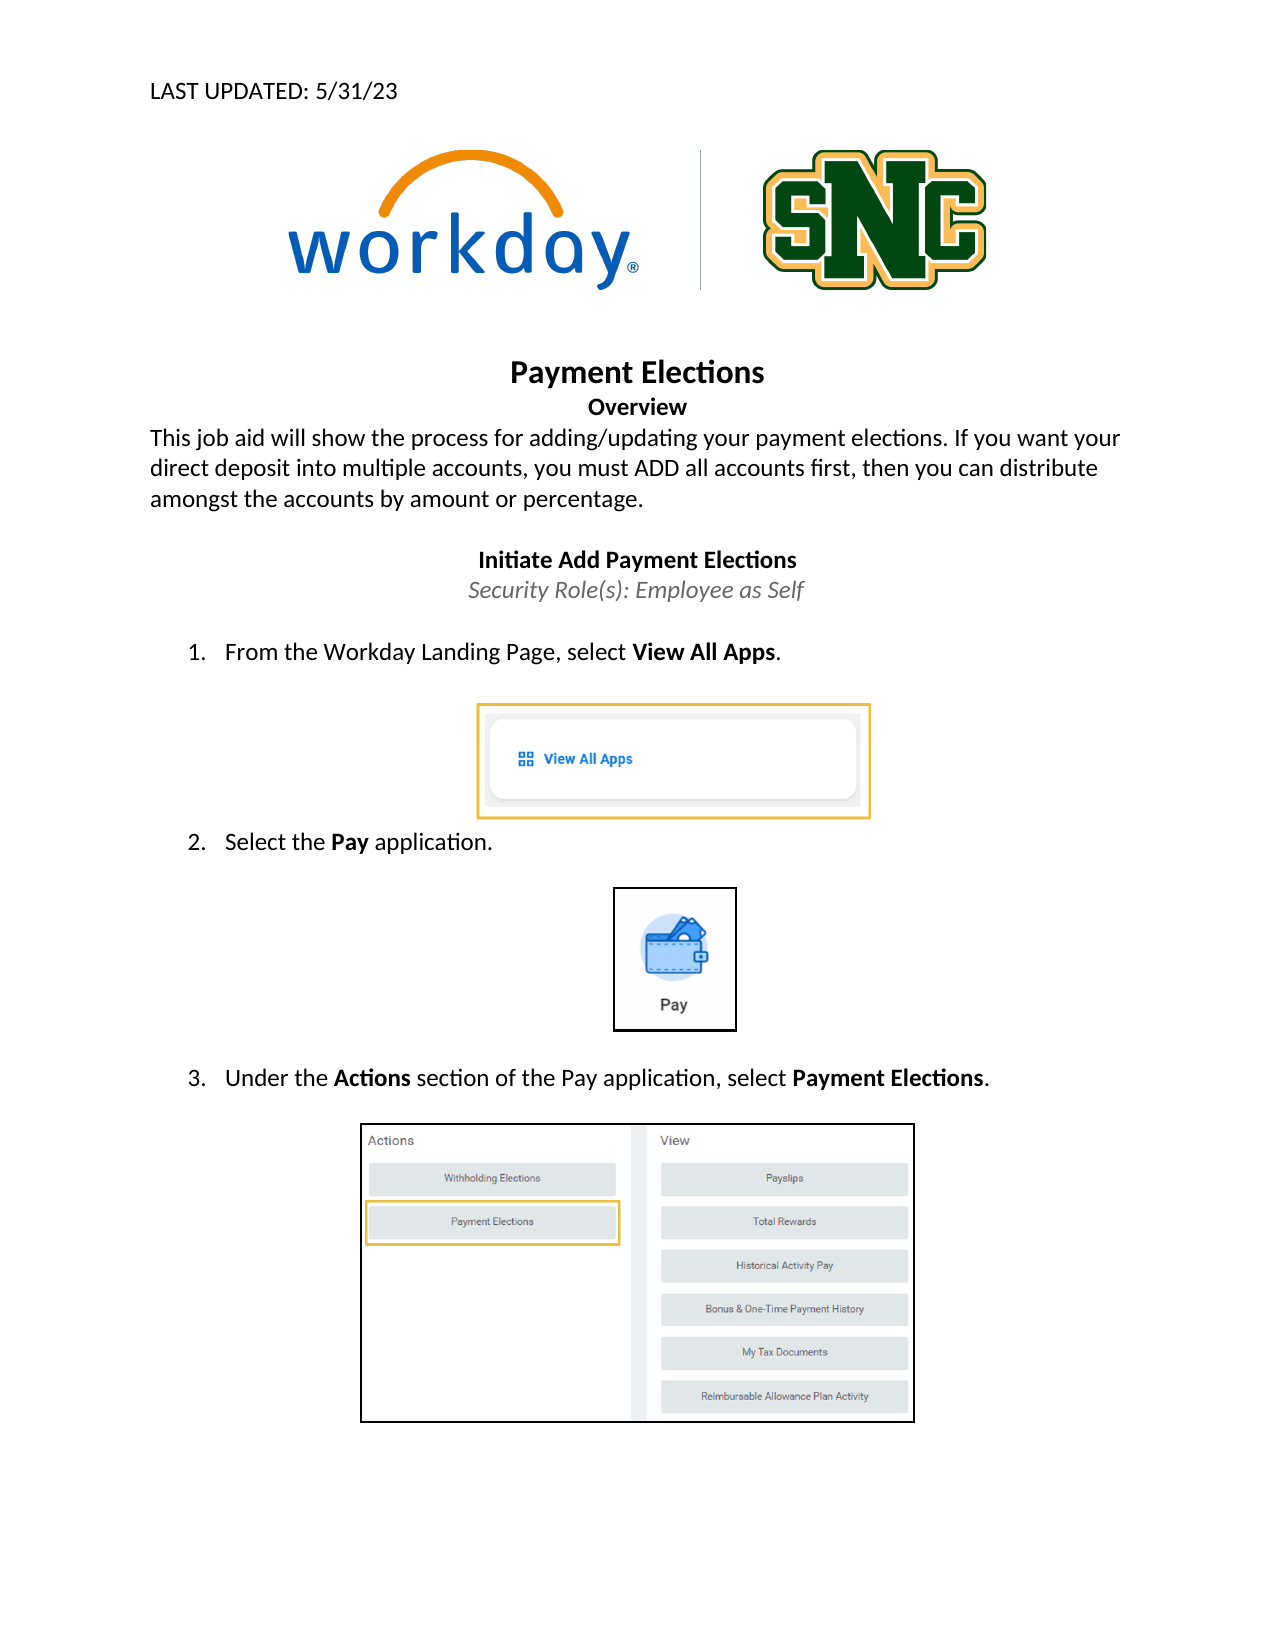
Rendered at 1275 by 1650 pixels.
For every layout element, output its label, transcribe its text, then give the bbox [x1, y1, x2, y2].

text This job aid will show the process for adding/updating your payment elections. If you want your direct deposit into multiple accounts, you must ADD all accounts first, then you can distribute amongst the accounts by amount or percentage. [150, 422, 1125, 514]
text Initiate Add Payment Elections [150, 544, 1125, 575]
picture [615, 889, 735, 1029]
picture [472, 696, 878, 827]
text Overview [150, 392, 1125, 422]
list Under the Actions section of the Pay application, select Payment Elections. [187, 1062, 1125, 1093]
picture [362, 1125, 913, 1421]
list Select the Pay application. [187, 826, 1125, 857]
picture [288, 150, 987, 290]
list From the Workday Landing Page, select View All Apps. [187, 636, 1125, 666]
text Payment Elections [150, 351, 1125, 392]
text Security Role(s): Employee as Self [150, 575, 1125, 605]
